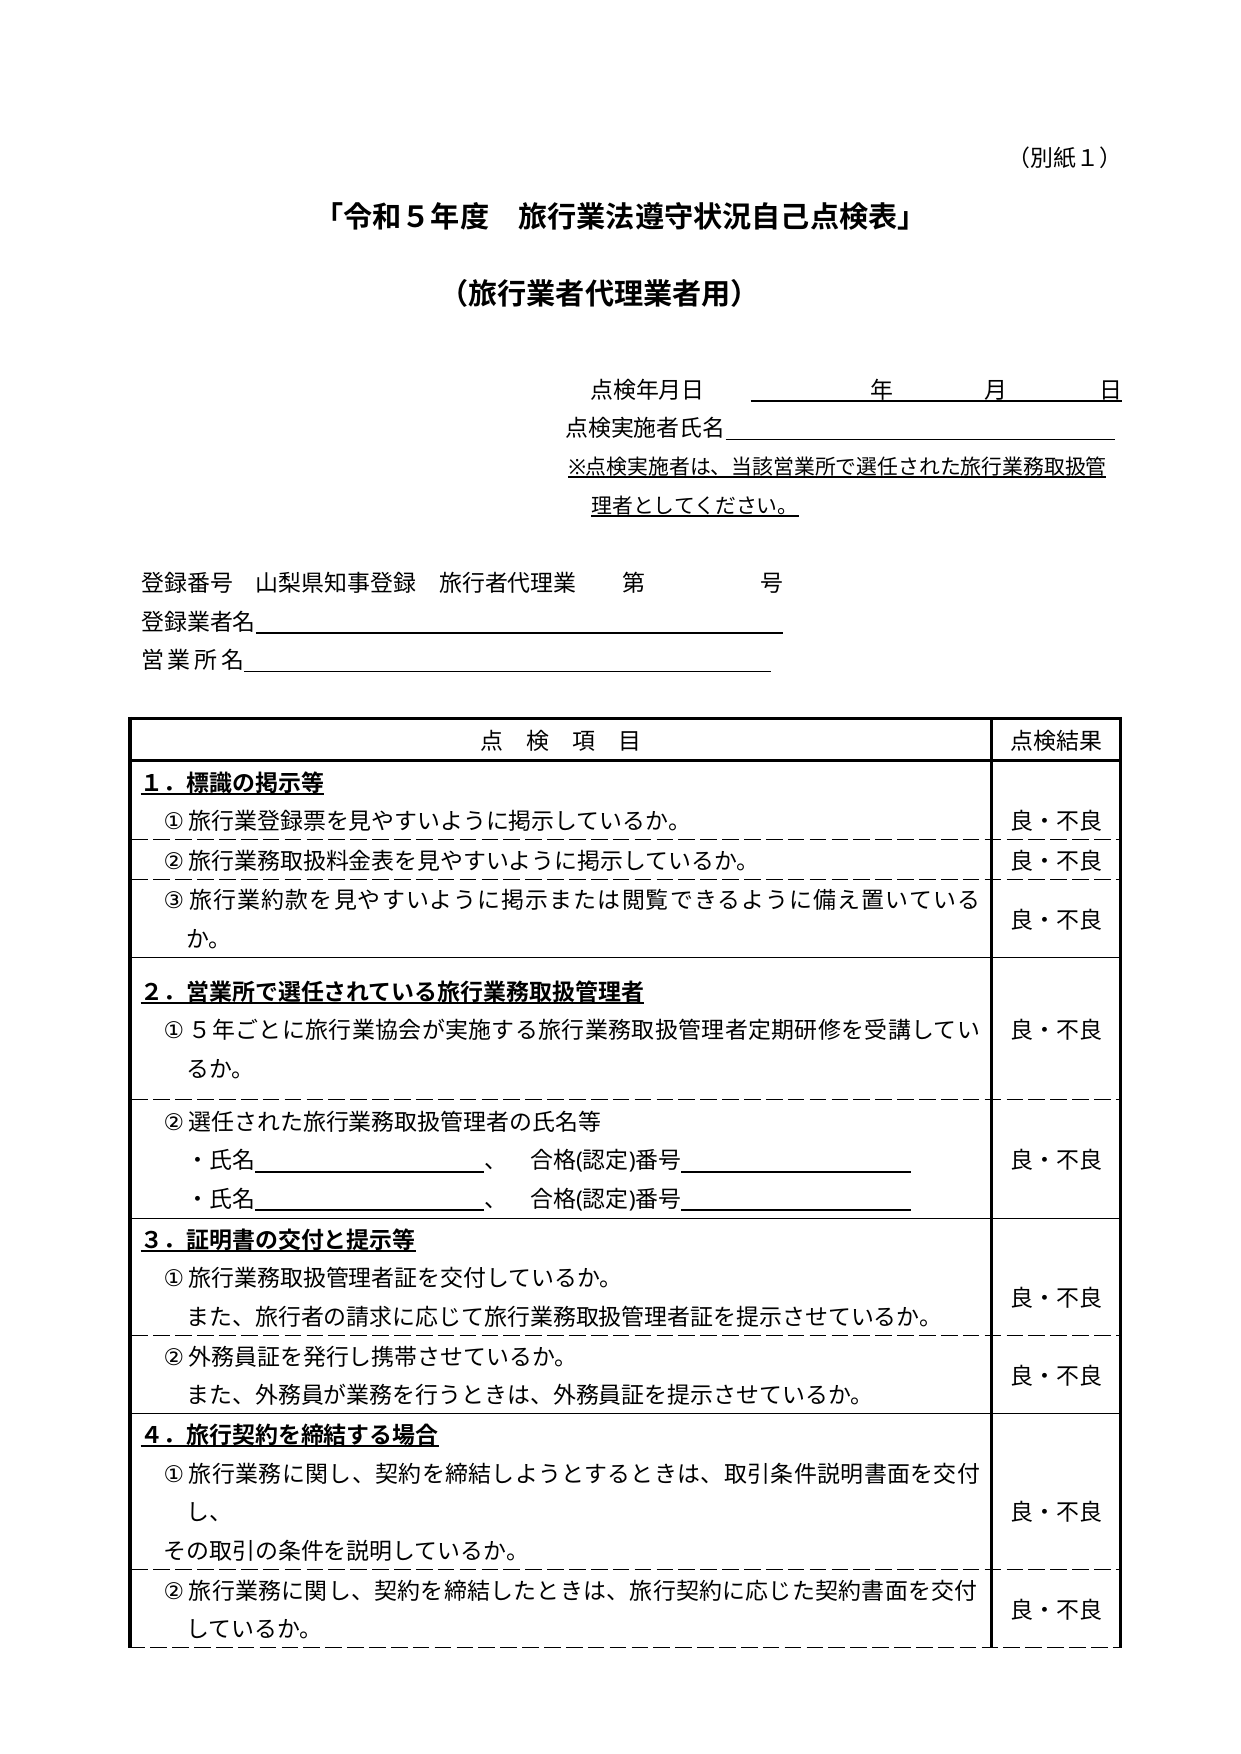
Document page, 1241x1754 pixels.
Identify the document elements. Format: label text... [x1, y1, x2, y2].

table_header 点検結果 [993, 720, 1119, 758]
text 「令和５年度 旅行業法遵守状況自己点検表」 [118, 176, 1122, 253]
table_cell 良・不良 [993, 879, 1119, 957]
table_cell 良・不良 [993, 958, 1119, 1099]
text 登録番号 山梨県知事登録 旅行者代理業 第 号 [118, 562, 1122, 601]
table_cell ３．証明書の交付と提示等 ①旅行業務取扱管理者証を交付しているか。 また、旅行者の請求に応じて旅行業務取扱管理者証を提示させているか。 [132, 1219, 990, 1335]
table_cell １．標識の掲示等 ①旅行業登録票を見やすいように掲示しているか。 [132, 762, 990, 839]
table_cell 良・不良 [993, 1099, 1119, 1218]
table_cell 良・不良 [993, 839, 1119, 879]
text 点検年月日 年 月 日 [118, 369, 1122, 408]
text （別紙１） [118, 137, 1122, 176]
text 営業所名 [118, 639, 1122, 678]
table_cell ②選任された旅行業務取扱管理者の氏名等 ・氏名 、 合格(認定)番号 ・氏名 、 合格(認定)番号 [132, 1099, 990, 1218]
table_cell ②外務員証を発行し携帯させているか。 また、外務員が業務を行うときは、外務員証を提示させているか。 [132, 1335, 990, 1413]
table_cell ②旅行業務に関し、契約を締結したときは、旅行契約に応じた契約書面を交付しているか。 [132, 1569, 990, 1647]
text 理者としてください。 [591, 485, 1122, 523]
table_cell 良・不良 [993, 762, 1119, 839]
text ※点検実施者は、当該営業所で選任された旅行業務取扱管 [568, 446, 1122, 485]
text 点検実施者氏名 [118, 408, 1122, 446]
table_cell 良・不良 [993, 1335, 1119, 1413]
text （旅行業者代理業者用） [118, 253, 1122, 330]
text 登録業者名 [118, 601, 1122, 639]
table_cell ４．旅行契約を締結する場合 ①旅行業務に関し、契約を締結しようとするときは、取引条件説明書面を交付し、 その取引の条件を説明しているか。 [132, 1414, 990, 1569]
table_cell 良・不良 [993, 1414, 1119, 1569]
table_cell ②旅行業務取扱料金表を見やすいように掲示しているか。 [132, 839, 990, 879]
table_cell ③旅行業約款を見やすいように掲示または閲覧できるように備え置いているか。 [132, 879, 990, 957]
table_cell ２．営業所で選任されている旅行業務取扱管理者 ①５年ごとに旅行業協会が実施する旅行業務取扱管理者定期研修を受講しているか。 [132, 958, 990, 1099]
table_header 点 検 項 目 [132, 720, 990, 758]
table_cell 良・不良 [993, 1219, 1119, 1335]
table_cell 良・不良 [993, 1569, 1119, 1647]
